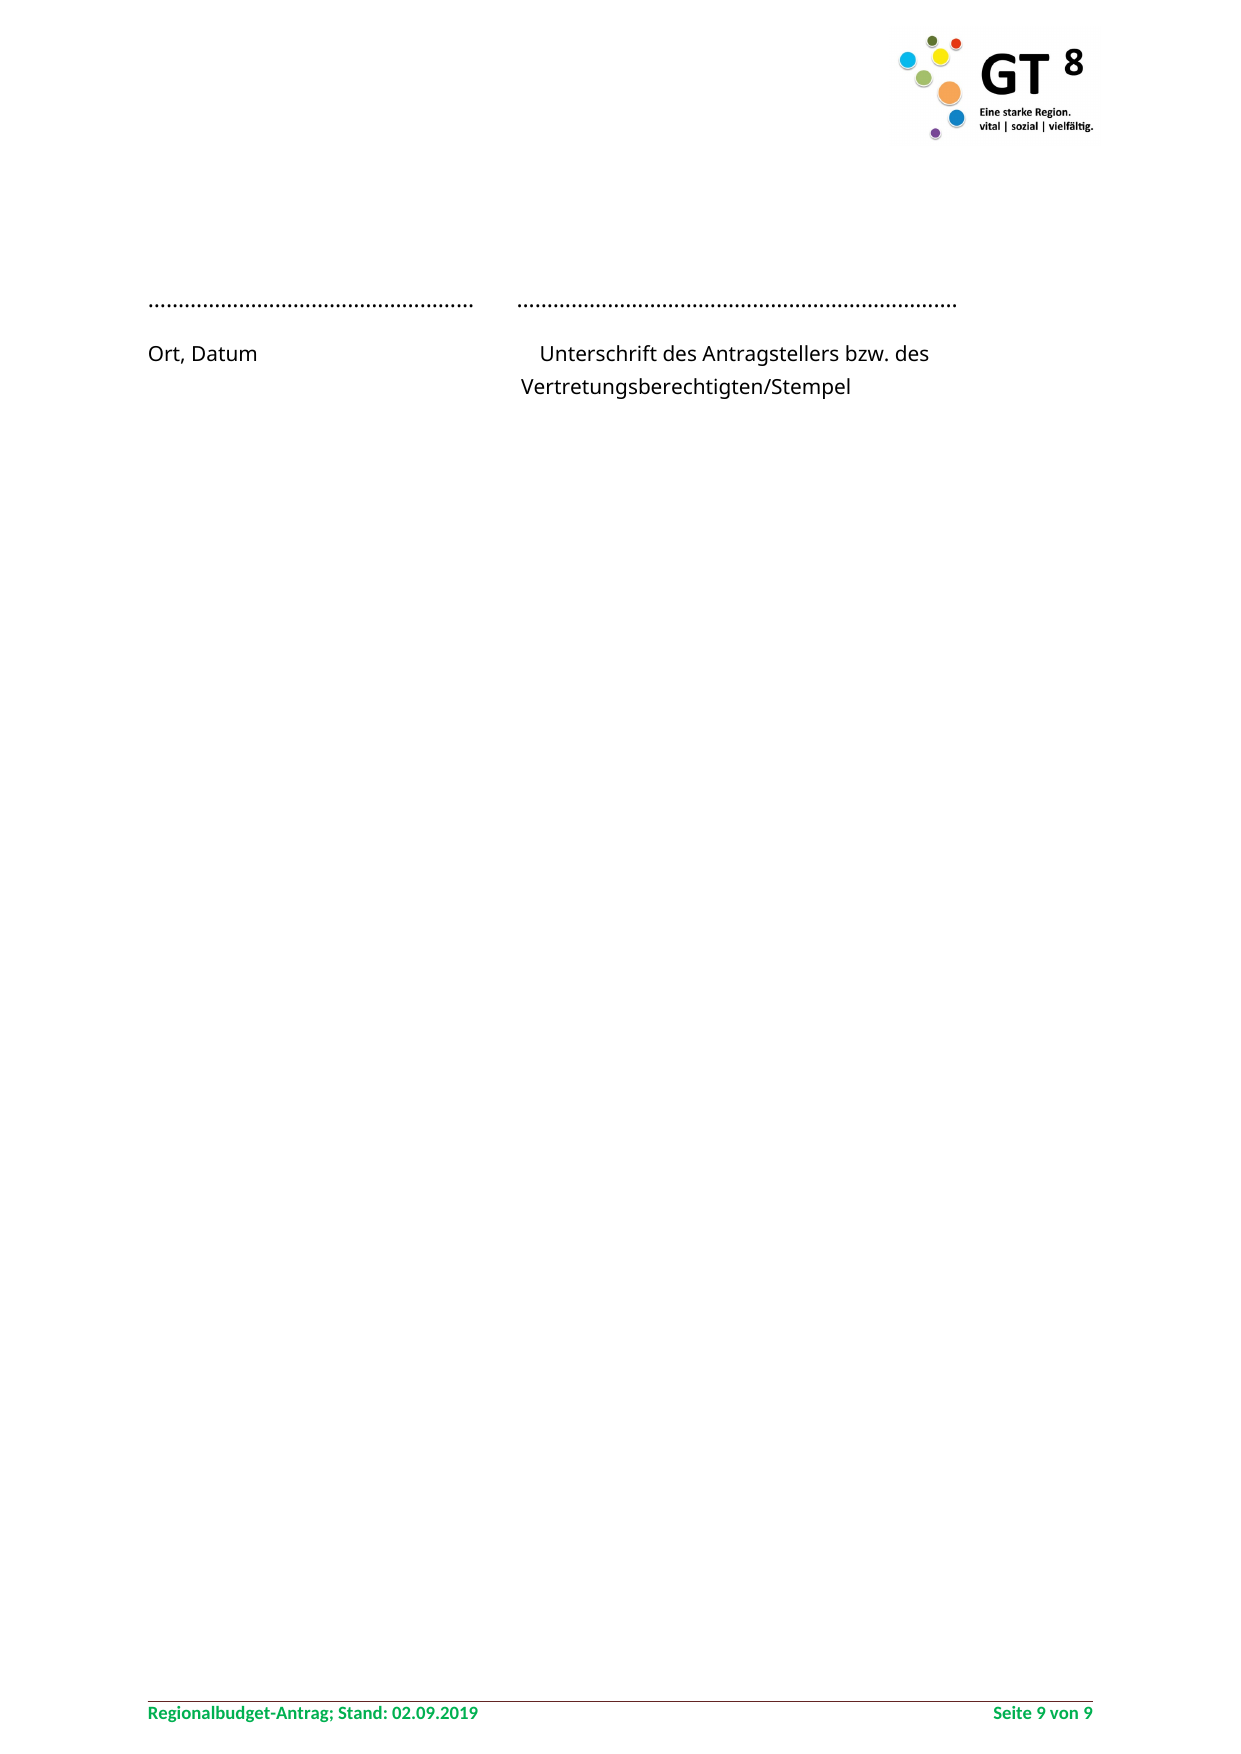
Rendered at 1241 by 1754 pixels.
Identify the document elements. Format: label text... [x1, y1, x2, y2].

picture [889, 26, 1101, 146]
text ……………………………………………… ………………………………………………………………. [148, 282, 1093, 314]
text Ort, Datum Unterschrift des Antragstellers bzw. des [148, 339, 1093, 368]
list Vertretungsberechtigten/Stempel [185, 372, 1093, 400]
